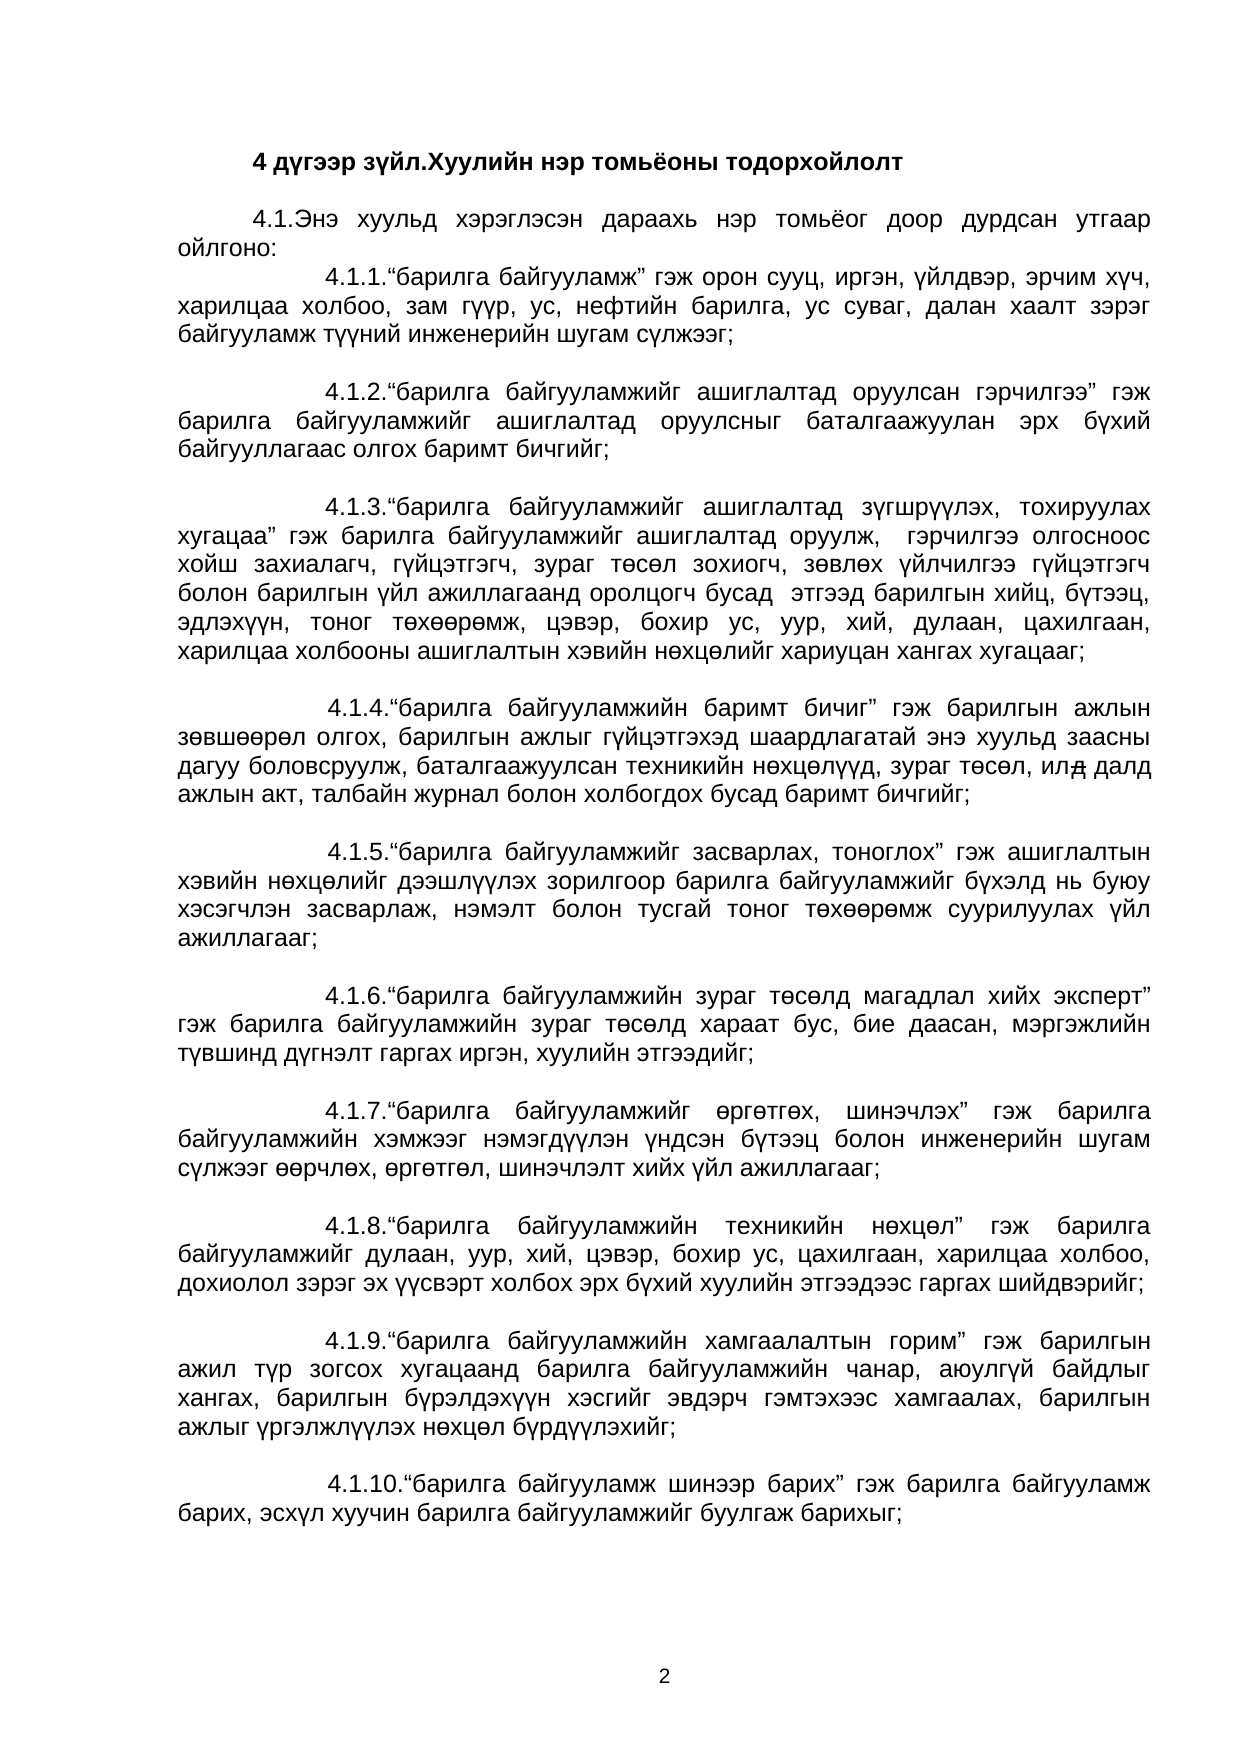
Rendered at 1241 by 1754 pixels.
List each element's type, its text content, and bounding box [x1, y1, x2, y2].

text 4.1.10.“барилга байгууламж шинээр барих” гэж барилга байгууламж барих, эсхүл хуучин барилга байгууламжийг буулгаж барихыг; [177, 1469, 1152, 1527]
text 4.1.8.“барилга байгууламжийн техникийн нөхцөл” гэж барилга байгууламжийг дулаан, уур, хий, цэвэр, бохир ус, цахилгаан, харилцаа холбоо, дохиолол зэрэг эх үүсвэрт холбох эрх бүхий хуулийн этгээдээс гаргах шийдвэрийг; [177, 1211, 1152, 1297]
text 4.1.Энэ хуульд хэрэглэсэн дараахь нэр томьёог доор дурдсан утгаар ойлгоно: [177, 204, 1152, 262]
text 4.1.5.“барилга байгууламжийг засварлах, тоноглох” гэж ашиглалтын хэвийн нөхцөлийг дээшлүүлэх зорилгоор барилга байгууламжийг бүхэлд нь буюу хэсэгчлэн засварлаж, нэмэлт болон тусгай тоног төхөөрөмж суурилуулах үйл ажиллагааг; [177, 837, 1152, 952]
text 4.1.9.“барилга байгууламжийн хамгаалалтын горим” гэж барилгын ажил түр зогсох хугацаанд барилга байгууламжийн чанар, аюулгүй байдлыг хангах, барилгын бүрэлдэхүүн хэсгийг эвдэрч гэмтэхээс хамгаалах, барилгын ажлыг үргэлжлүүлэх нөхцөл бүрдүүлэхийг; [177, 1326, 1152, 1441]
text 4.1.7.“барилга байгууламжийг өргөтгөх, шинэчлэх” гэж барилга байгууламжийн хэмжээг нэмэгдүүлэн үндсэн бүтээц болон инженерийн шугам сүлжээг өөрчлөх, өргөтгөл, шинэчлэлт хийх үйл ажиллагааг; [177, 1096, 1152, 1182]
text 4.1.1.“барилга байгууламж” гэж орон сууц, иргэн, үйлдвэр, эрчим хүч, харилцаа холбоо, зам гүүр, ус, нефтийн барилга, ус суваг, далан хаалт зэрэг байгууламж түүний инженерийн шугам сүлжээг; [177, 262, 1152, 348]
text 4 дүгээр зүйл.Хуулийн нэр томьёоны тодорхойлолт [177, 147, 1152, 176]
text 4.1.3.“барилга байгууламжийг ашиглалтад зүгшрүүлэх, тохируулах хугацаа” гэж барилга байгууламжийг ашиглалтад оруулж, гэрчилгээ олгосноос хойш захиалагч, гүйцэтгэгч, зураг төсөл зохиогч, зөвлөх үйлчилгээ гүйцэтгэгч болон барилгын үйл ажиллагаанд оролцогч бусад этгээд барилгын хийц, бүтээц, эдлэхүүн, тоног төхөөрөмж, цэвэр, бохир ус, уур, хий, дулаан, цахилгаан, харилцаа холбооны ашиглалтын хэвийн нөхцөлийг хариуцан хангах хугацааг; [177, 492, 1152, 664]
text 4.1.4.“барилга байгууламжийн баримт бичиг” гэж барилгын ажлын зөвшөөрөл олгох, барилгын ажлыг гүйцэтгэхэд шаардлагатай энэ хуульд заасны дагуу боловсруулж, баталгаажуулсан техникийн нөхцөлүүд, зураг төсөл, илд далд ажлын акт, талбайн журнал болон холбогдох бусад баримт бичгийг; [177, 693, 1152, 808]
text 4.1.2.“барилга байгууламжийг ашиглалтад оруулсан гэрчилгээ” гэж барилга байгууламжийг ашиглалтад оруулсныг баталгаажуулан эрх бүхий байгууллагаас олгох баримт бичгийг; [177, 377, 1152, 463]
text 4.1.6.“барилга байгууламжийн зураг төсөлд магадлал хийх эксперт” гэж барилга байгууламжийн зураг төсөлд хараат бус, бие даасан, мэргэжлийн түвшинд дүгнэлт гаргах иргэн, хуулийн этгээдийг; [177, 981, 1152, 1067]
